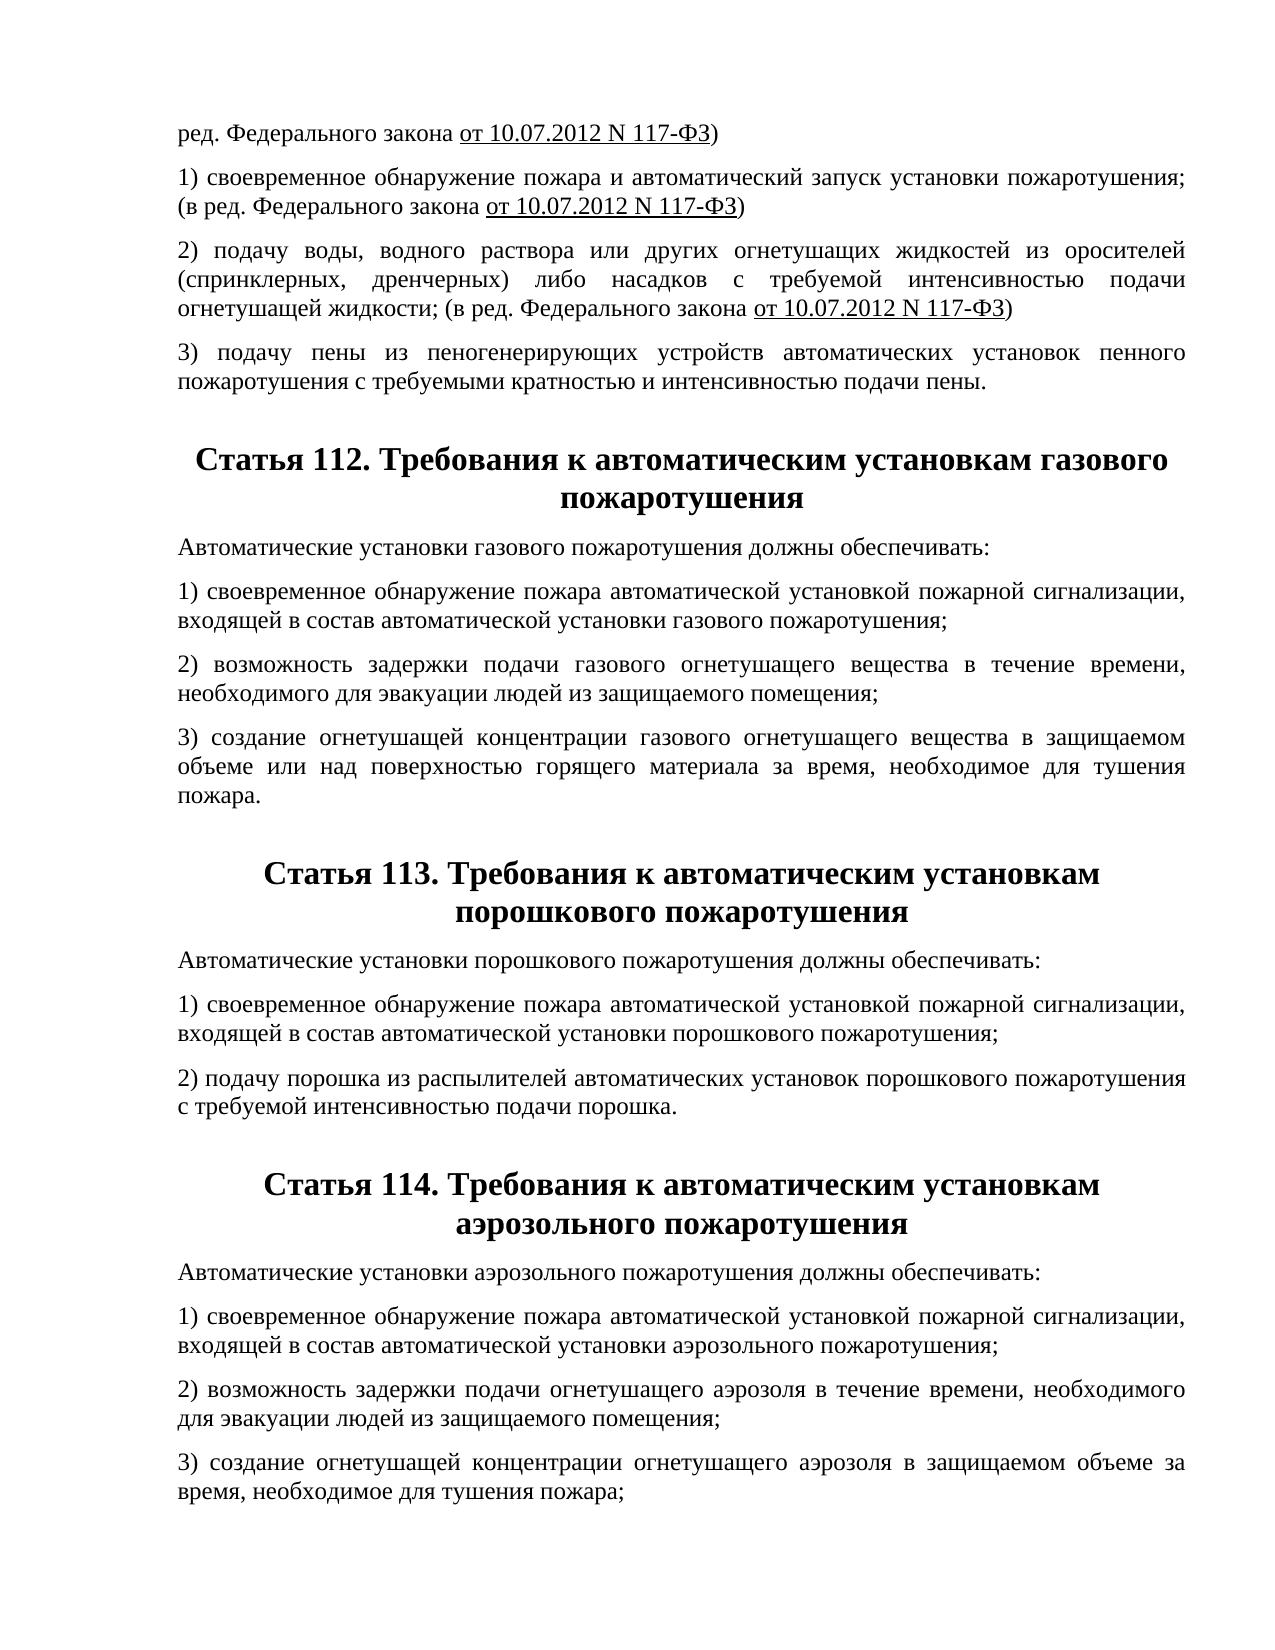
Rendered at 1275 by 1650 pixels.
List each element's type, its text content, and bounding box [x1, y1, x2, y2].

text 3) подачу пены из пеногенерирующих устройств автоматических установок пенного пожаротушения с требуемыми кратностью и интенсивностью подачи пены. [177, 337, 1186, 395]
text Статья 112. Требования к автоматическим установкам газового пожаротушения [177, 439, 1186, 516]
text 3) создание огнетушащей концентрации огнетушащего аэрозоля в защищаемом объеме за время, необходимое для тушения пожара; [177, 1447, 1186, 1505]
text 2) подачу порошка из распылителей автоматических установок порошкового пожаротушения с требуемой интенсивностью подачи порошка. [177, 1063, 1186, 1120]
text 2) возможность задержки подачи огнетушащего аэрозоля в течение времени, необходимого для эвакуации людей из защищаемого помещения; [177, 1374, 1186, 1432]
text 1) своевременное обнаружение пожара автоматической установкой пожарной сигнализации, входящей в состав автоматической установки аэрозольного пожаротушения; [177, 1301, 1186, 1359]
text Автоматические установки аэрозольного пожаротушения должны обеспечивать: [177, 1257, 1186, 1286]
text 3) создание огнетушащей концентрации газового огнетушащего вещества в защищаемом объеме или над поверхностью горящего материала за время, необходимое для тушения пожара. [177, 722, 1186, 808]
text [177, 118, 1186, 147]
text 1) своевременное обнаружение пожара и автоматический запуск установки пожаротушения; (в ред. Федерального закона от 10.07.2012 N 117-ФЗ) [177, 162, 1186, 220]
text Автоматические установки порошкового пожаротушения должны обеспечивать: [177, 945, 1186, 974]
text 2) возможность задержки подачи газового огнетушащего вещества в течение времени, необходимого для эвакуации людей из защищаемого помещения; [177, 649, 1186, 707]
text 1) своевременное обнаружение пожара автоматической установкой пожарной сигнализации, входящей в состав автоматической установки газового пожаротушения; [177, 576, 1186, 633]
text 2) подачу воды, водного раствора или других огнетушащих жидкостей из оросителей (спринклерных, дренчерных) либо насадков с требуемой интенсивностью подачи огнетушащей жидкости; (в ред. Федерального закона от 10.07.2012 N 117-ФЗ) [177, 236, 1186, 322]
text Автоматические установки газового пожаротушения должны обеспечивать: [177, 532, 1186, 560]
text Статья 113. Требования к автоматическим установкам порошкового пожаротушения [177, 853, 1186, 929]
text 1) своевременное обнаружение пожара автоматической установкой пожарной сигнализации, входящей в состав автоматической установки порошкового пожаротушения; [177, 989, 1186, 1047]
text Статья 114. Требования к автоматическим установкам аэрозольного пожаротушения [177, 1164, 1186, 1241]
